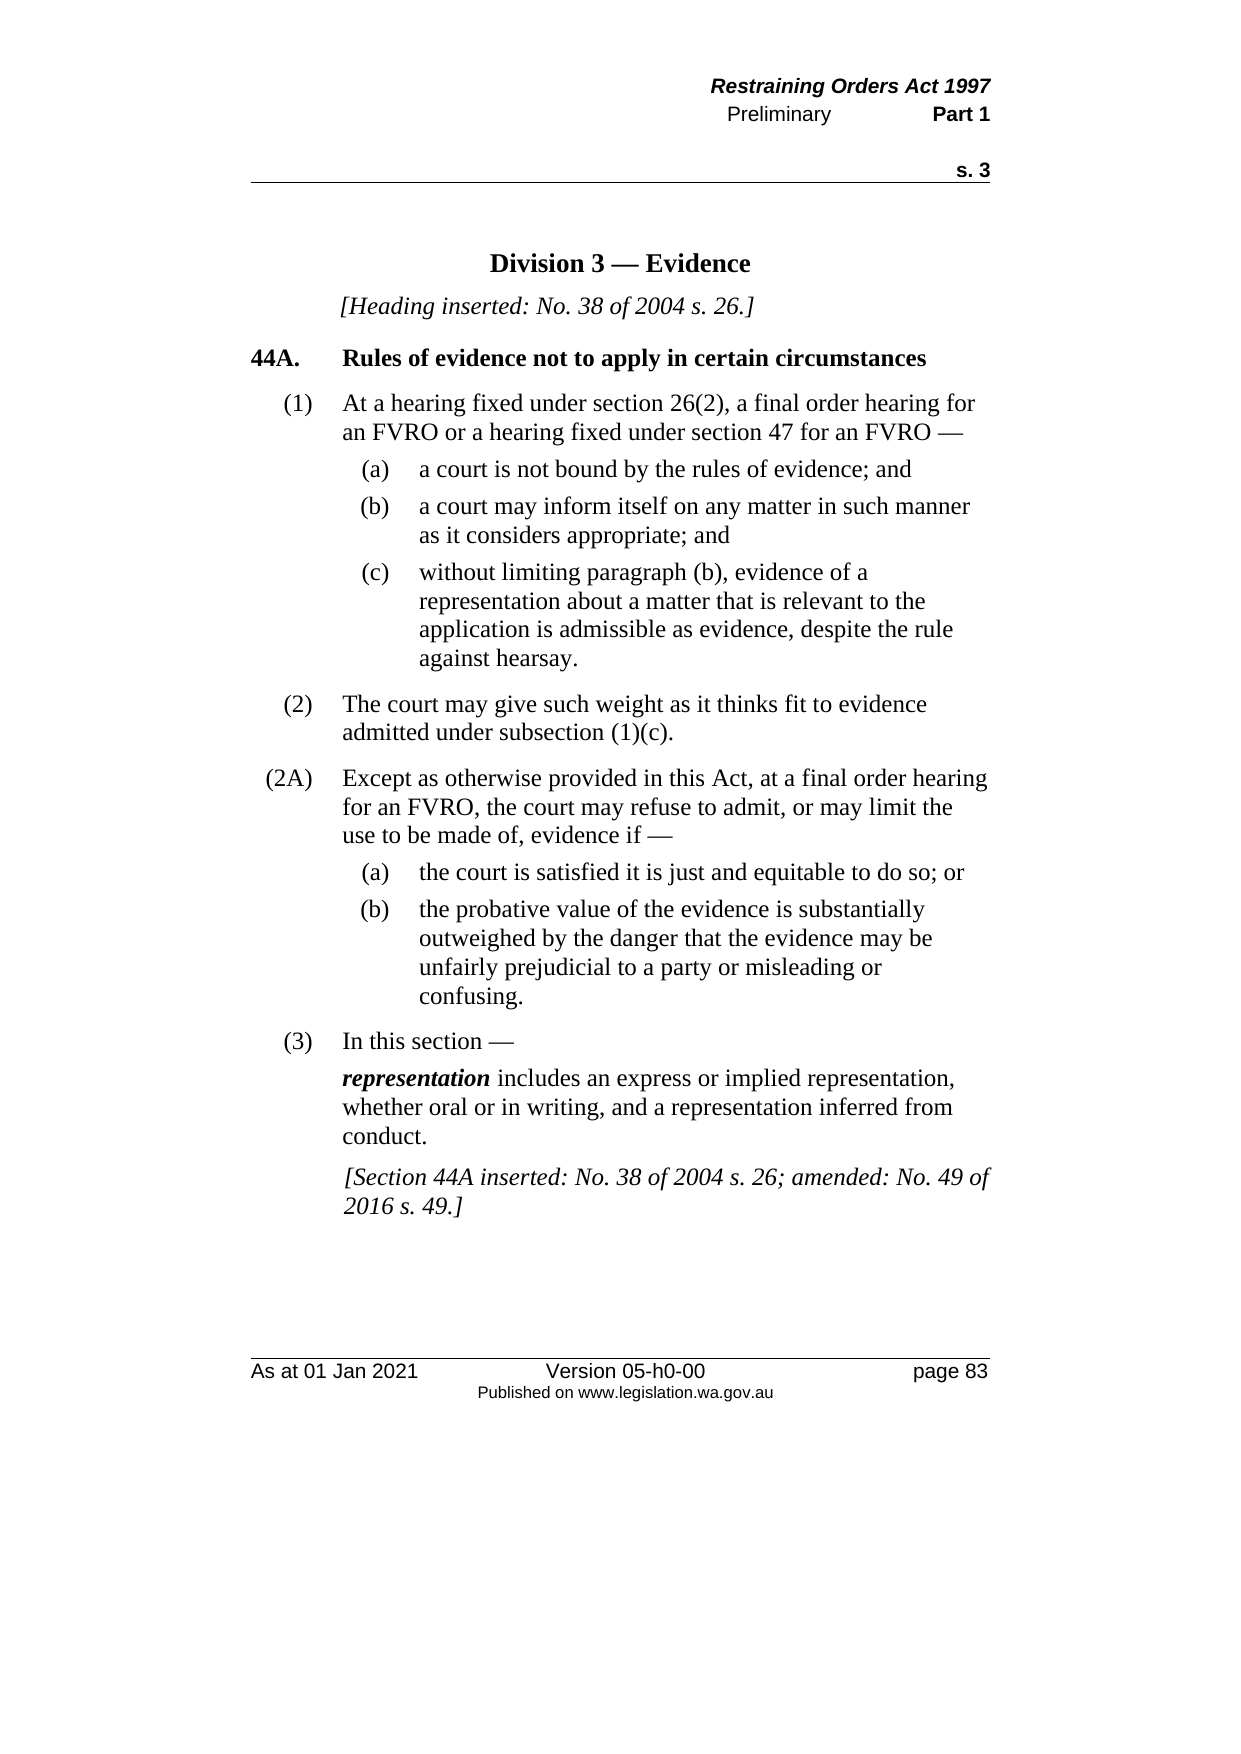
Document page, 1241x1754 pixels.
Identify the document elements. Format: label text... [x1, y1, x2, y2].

text (b) the probative value of the evidence is substantially outweighed by the danger that the evidence may be unfairly prejudicial to a party or misleading or confusing. [251, 894, 990, 1009]
subtitle [Heading inserted: No. 38 of 2004 s. 26.] [251, 291, 990, 320]
text (2A) Except as otherwise provided in this Act, at a final order hearing for an FVRO, the court may refuse to admit, or may limit the use to be made of, evidence if — [251, 763, 990, 849]
text (a) a court is not bound by the rules of evidence; and [251, 454, 990, 483]
text (c) without limiting paragraph (b), evidence of a representation about a matter that is relevant to the application is admissible as evidence, despite the rule against hearsay. [251, 557, 990, 672]
text (2) The court may give such weight as it thinks fit to evidence admitted under subsection (1)(c). [251, 689, 990, 746]
subtitle Division 3 — Evidence [251, 247, 990, 279]
text (1) At a hearing fixed under section 26(2), a final order hearing for an FVRO or a hearing fixed under section 47 for an FVRO — [251, 388, 990, 446]
text [Section 44A inserted: No. 38 of 2004 s. 26; amended: No. 49 of 2016 s. 49.] [251, 1162, 990, 1219]
text (b) a court may inform itself on any matter in such manner as it considers appropriate; and [251, 491, 990, 549]
text (3) In this section — [251, 1026, 990, 1055]
text representation includes an express or implied representation, whether oral or in writing, and a representation inferred from conduct. [251, 1063, 990, 1149]
text (a) the court is satisfied it is just and equitable to do so; or [251, 857, 990, 886]
subtitle 44A. Rules of evidence not to apply in certain circumstances [251, 343, 990, 372]
